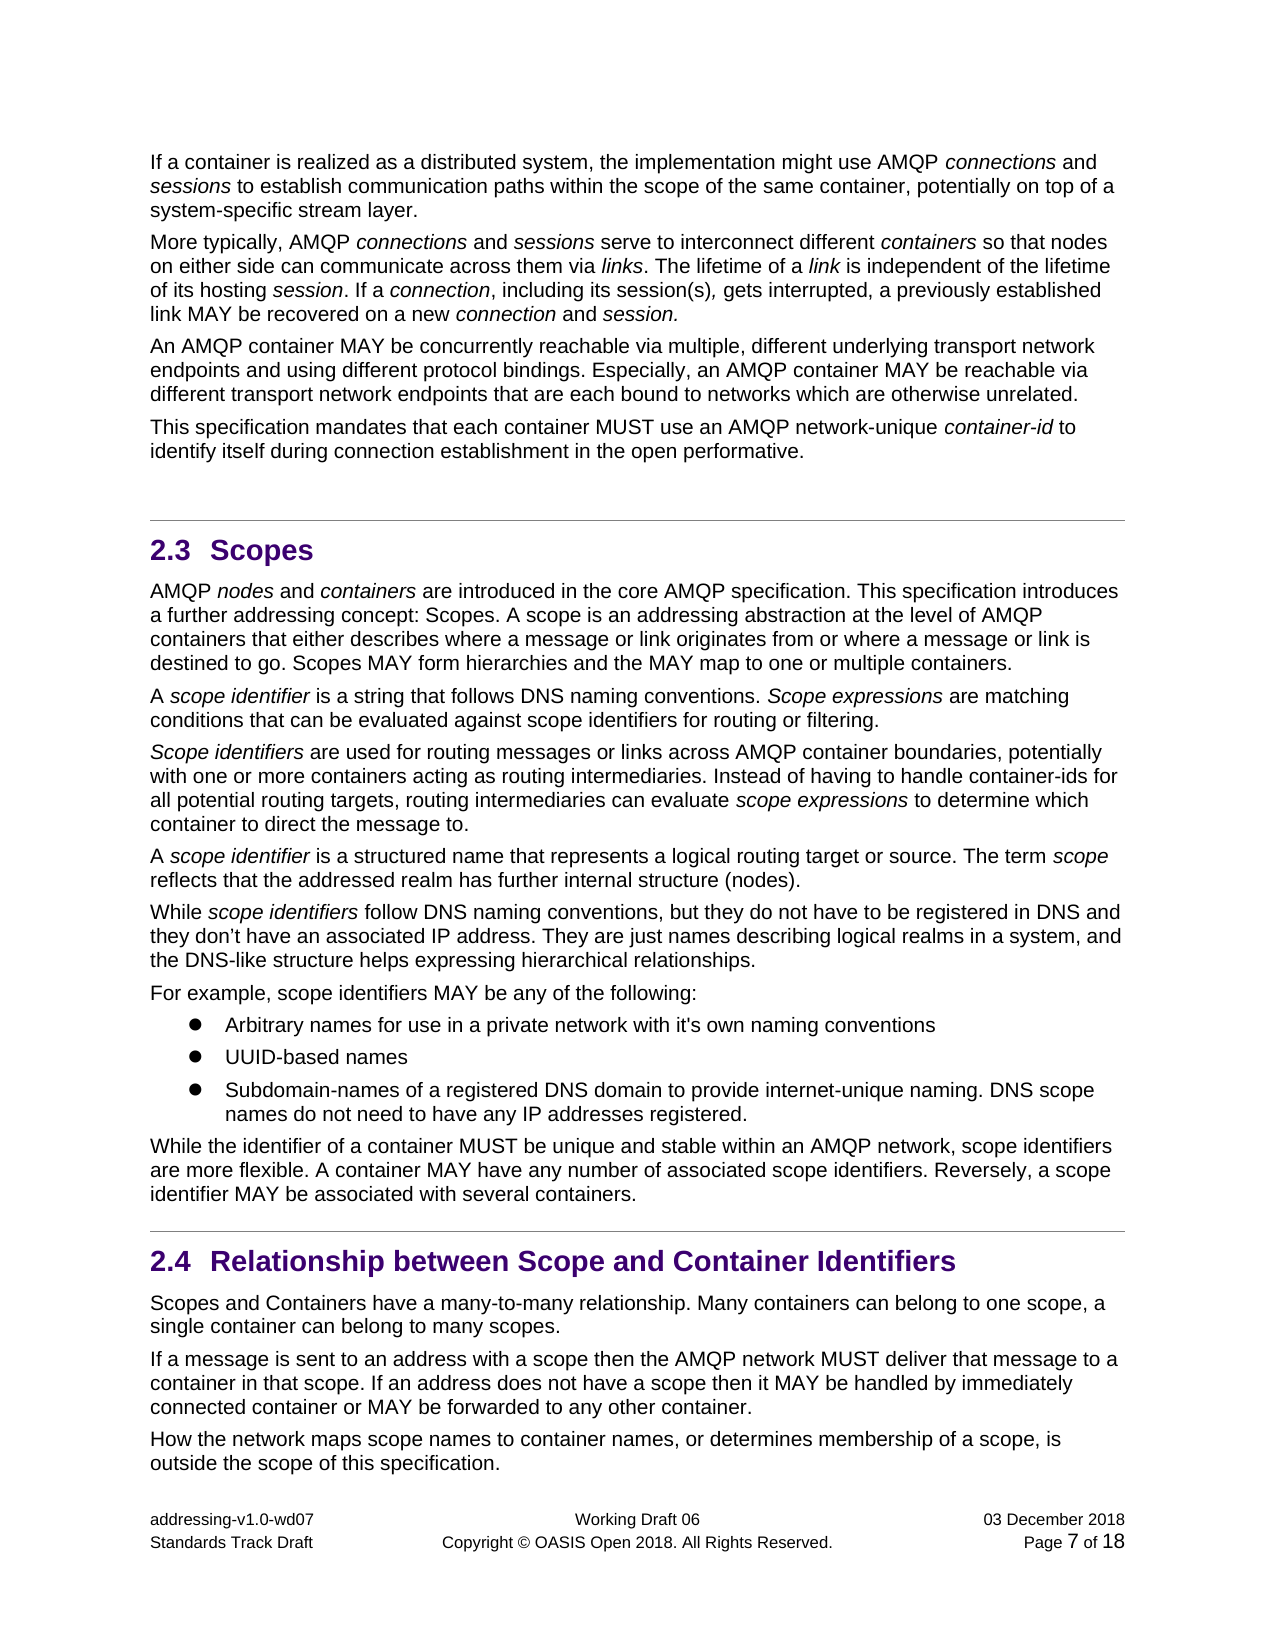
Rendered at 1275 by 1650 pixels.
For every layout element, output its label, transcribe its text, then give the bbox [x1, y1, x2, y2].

text Scopes and Containers have a many-to-many relationship. Many containers can belong to one scope, a single container can belong to many scopes. [150, 1290, 1125, 1338]
text How the network maps scope names to container names, or determines membership of a scope, is outside the scope of this specification. [150, 1427, 1125, 1475]
text While scope identifiers follow DNS naming conventions, but they do not have to be registered in DNS and they don’t have an associated IP address. They are just names describing logical realms in a system, and the DNS-like structure helps expressing hierarchical relationships. [150, 900, 1125, 972]
text This specification mandates that each container MUST use an AMQP network-unique container-id to identify itself during connection establishment in the open performative. [150, 414, 1125, 462]
text If a container is realized as a distributed system, the implementation might use AMQP connections and sessions to establish communication paths within the scope of the same container, potentially on top of a system-specific stream layer. [150, 150, 1125, 222]
text A scope identifier is a string that follows DNS naming conventions. Scope expressions are matching conditions that can be evaluated against scope identifiers for routing or filtering. [150, 683, 1125, 731]
text While the identifier of a container MUST be unique and stable within an AMQP network, scope identifiers are more flexible. A container MAY have any number of associated scope identifiers. Reversely, a scope identifier MAY be associated with several containers. [150, 1134, 1125, 1206]
text An AMQP container MAY be concurrently reachable via multiple, different underlying transport network endpoints and using different protocol bindings. Especially, an AMQP container MAY be reachable via different transport network endpoints that are each bound to networks which are otherwise unrelated. [150, 334, 1125, 406]
list Subdomain-names of a registered DNS domain to provide internet-unique naming. DNS scope names do not need to have any IP addresses registered. [187, 1077, 1125, 1126]
text AMQP nodes and containers are introduced in the core AMQP specification. This specification introduces a further addressing concept: Scopes. A scope is an addressing abstraction at the level of AMQP containers that either describes where a message or link originates from or where a message or link is destined to go. Scopes MAY form hierarchies and the MAY map to one or multiple containers. [150, 579, 1125, 675]
text A scope identifier is a structured name that represents a logical routing target or source. The term scope reflects that the addressed realm has further internal structure (nodes). [150, 844, 1125, 892]
subtitle Relationship between Scope and Container Identifiers [150, 1232, 1125, 1278]
text If a message is sent to an address with a scope then the AMQP network MUST deliver that message to a container in that scope. If an address does not have a scope then it MAY be handled by immediately connected container or MAY be forwarded to any other container. [150, 1347, 1125, 1418]
list Arbitrary names for use in a private network with it's own naming conventions [187, 1013, 1125, 1037]
text For example, scope identifiers MAY be any of the following: [150, 980, 1125, 1004]
subtitle Scopes [150, 521, 1125, 567]
text More typically, AMQP connections and sessions serve to interconnect different containers so that nodes on either side can communicate across them via links. The lifetime of a link is independent of the lifetime of its hosting session. If a connection, including its session(s), gets interrupted, a previously established link MAY be recovered on a new connection and session. [150, 230, 1125, 326]
list UUID-based names [187, 1045, 1125, 1069]
text Scope identifiers are used for routing messages or links across AMQP container boundaries, potentially with one or more containers acting as routing intermediaries. Instead of having to handle container-ids for all potential routing targets, routing intermediaries can evaluate scope expressions to determine which container to direct the message to. [150, 740, 1125, 836]
